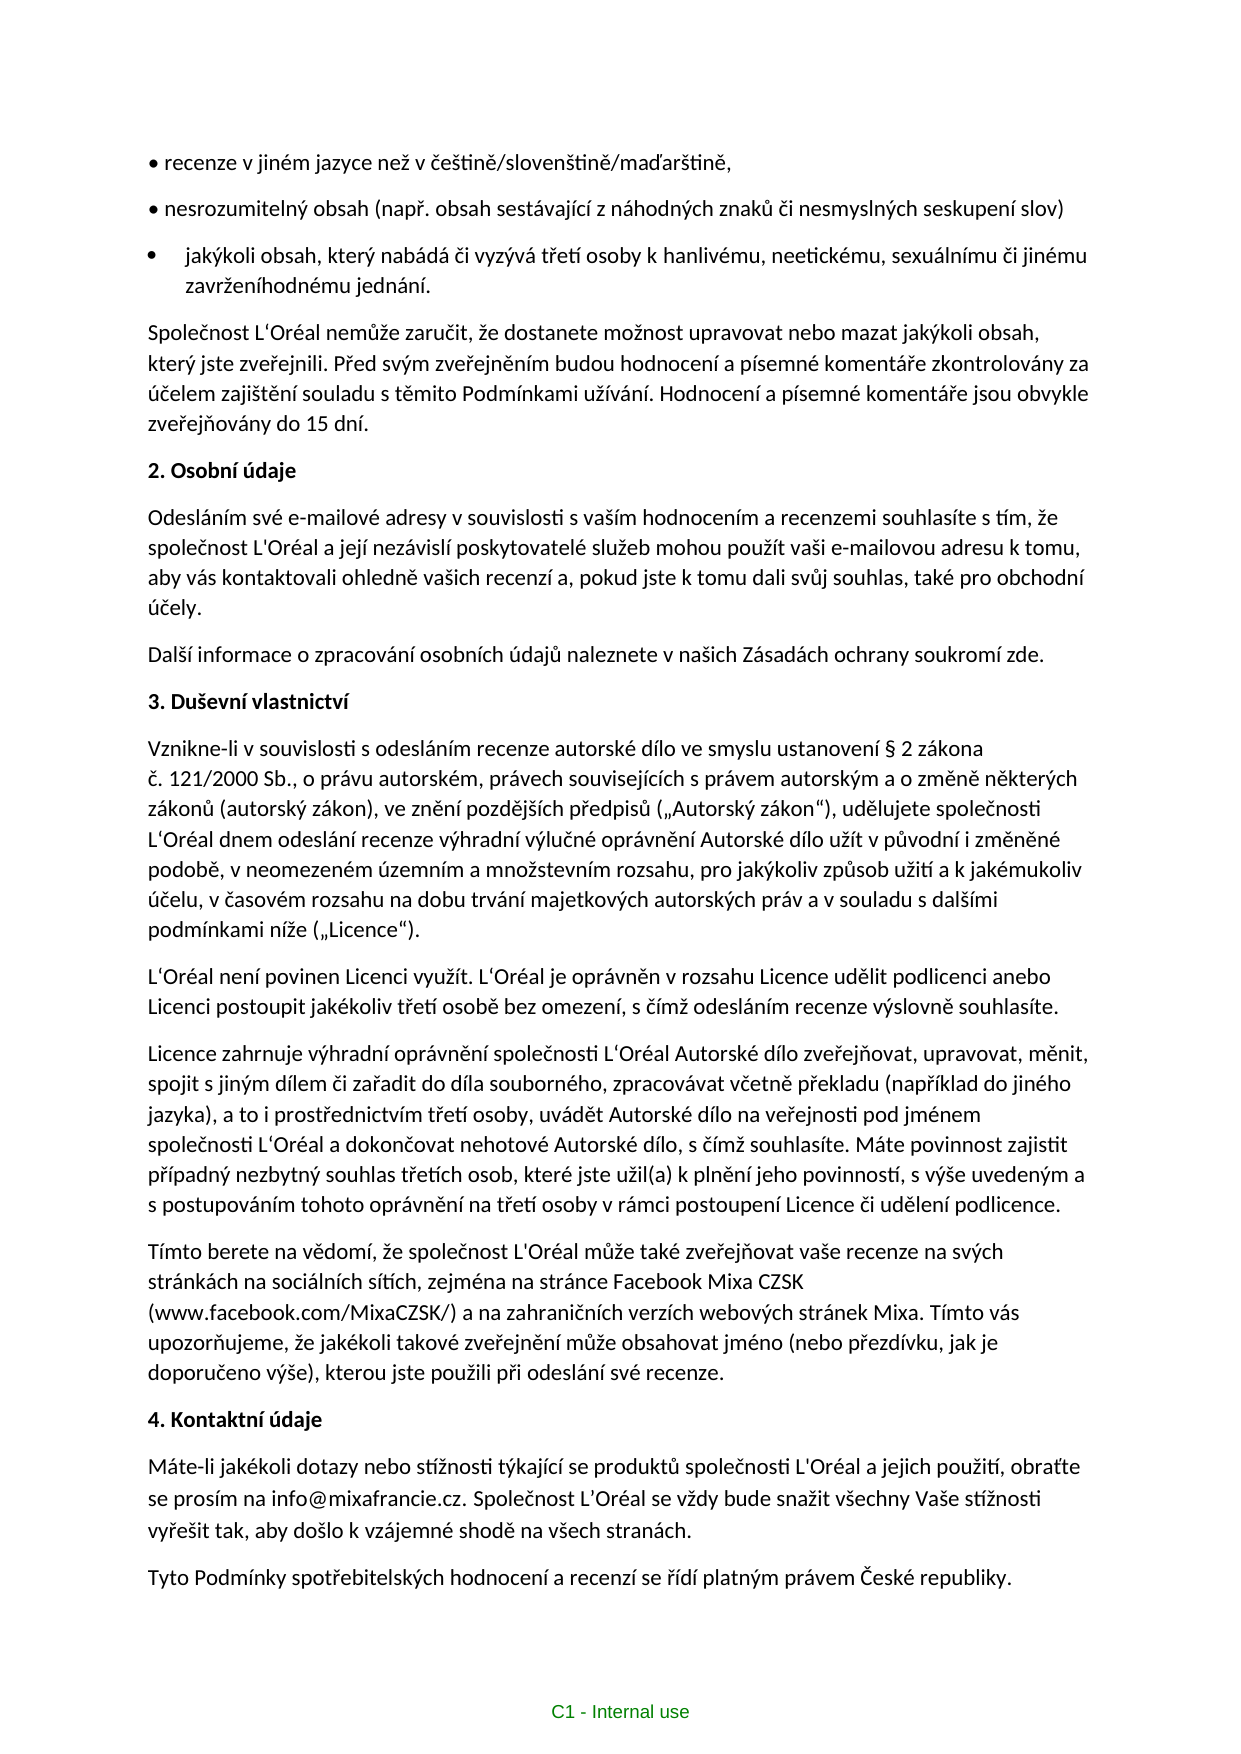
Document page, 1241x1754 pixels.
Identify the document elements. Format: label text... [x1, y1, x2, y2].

text • recenze v jiném jazyce než v češtině/slovenštině/maďarštině, [148, 148, 1093, 176]
text 4. Kontaktní údaje [148, 1405, 1093, 1433]
text Odesláním své e-mailové adresy v souvislosti s vaším hodnocením a recenzemi souhlasíte s tím, že společnost L'Oréal a její nezávislí poskytovatelé služeb mohou použít vaši e-mailovou adresu k tomu, aby vás kontaktovali ohledně vašich recenzí a, pokud jste k tomu dali svůj souhlas, také pro obchodní účely. [148, 503, 1093, 621]
text Vznikne-li v souvislosti s odesláním recenze autorské dílo ve smyslu ustanovení § 2 zákona č. 121/2000 Sb., o právu autorském, právech souvisejících s právem autorským a o změně některých zákonů (autorský zákon), ve znění pozdějších předpisů („Autorský zákon“), udělujete společnosti L‘Oréal dnem odeslání recenze výhradní výlučné oprávnění Autorské dílo užít v původní i změněné podobě, v neomezeném územním a množstevním rozsahu, pro jakýkoliv způsob užití a k jakémukoliv účelu, v časovém rozsahu na dobu trvání majetkových autorských práv a v souladu s dalšími podmínkami níže („Licence“). [148, 734, 1093, 943]
text Další informace o zpracování osobních údajů naleznete v našich Zásadách ochrany soukromí zde. [148, 640, 1093, 668]
text Tyto Podmínky spotřebitelských hodnocení a recenzí se řídí platným právem České republiky. [148, 1563, 1093, 1591]
text • nesrozumitelný obsah (např. obsah sestávající z náhodných znaků či nesmyslných seskupení slov) [148, 194, 1093, 222]
text 2. Osobní údaje [148, 456, 1093, 484]
text 3. Duševní vlastnictví [148, 687, 1093, 715]
text L‘Oréal není povinen Licenci využít. L‘Oréal je oprávněn v rozsahu Licence udělit podlicenci anebo Licenci postoupit jakékoliv třetí osobě bez omezení, s čímž odesláním recenze výslovně souhlasíte. [148, 962, 1093, 1020]
list jakýkoli obsah, který nabádá či vyzývá třetí osoby k hanlivému, neetickému, sexuálnímu či jinému zavrženíhodnému jednání. [148, 241, 1093, 299]
text Tímto berete na vědomí, že společnost L'Oréal může také zveřejňovat vaše recenze na svých stránkách na sociálních sítích, zejména na stránce Facebook Mixa CZSK (www.facebook.com/MixaCZSK/) a na zahraničních verzích webových stránek Mixa. Tímto vás upozorňujeme, že jakékoli takové zveřejnění může obsahovat jméno (nebo přezdívku, jak je doporučeno výše), kterou jste použili při odeslání své recenze. [148, 1237, 1093, 1386]
text Máte-li jakékoli dotazy nebo stížnosti týkající se produktů společnosti L'Oréal a jejich použití, obraťte se prosím na info@mixafrancie.cz. Společnost L’Oréal se vždy bude snažit všechny Vaše stížnosti vyřešit tak, aby došlo k vzájemné shodě na všech stranách. [148, 1452, 1093, 1544]
text Společnost L‘Oréal nemůže zaručit, že dostanete možnost upravovat nebo mazat jakýkoli obsah, který jste zveřejnili. Před svým zveřejněním budou hodnocení a písemné komentáře zkontrolovány za účelem zajištění souladu s těmito Podmínkami užívání. Hodnocení a písemné komentáře jsou obvykle zveřejňovány do 15 dní. [148, 318, 1093, 437]
text Licence zahrnuje výhradní oprávnění společnosti L‘Oréal Autorské dílo zveřejňovat, upravovat, měnit, spojit s jiným dílem či zařadit do díla souborného, zpracovávat včetně překladu (například do jiného jazyka), a to i prostřednictvím třetí osoby, uvádět Autorské dílo na veřejnosti pod jménem společnosti L‘Oréal a dokončovat nehotové Autorské dílo, s čímž souhlasíte. Máte povinnost zajistit případný nezbytný souhlas třetích osob, které jste užil(a) k plnění jeho povinností, s výše uvedeným a s postupováním tohoto oprávnění na třetí osoby v rámci postoupení Licence či udělení podlicence. [148, 1039, 1093, 1218]
